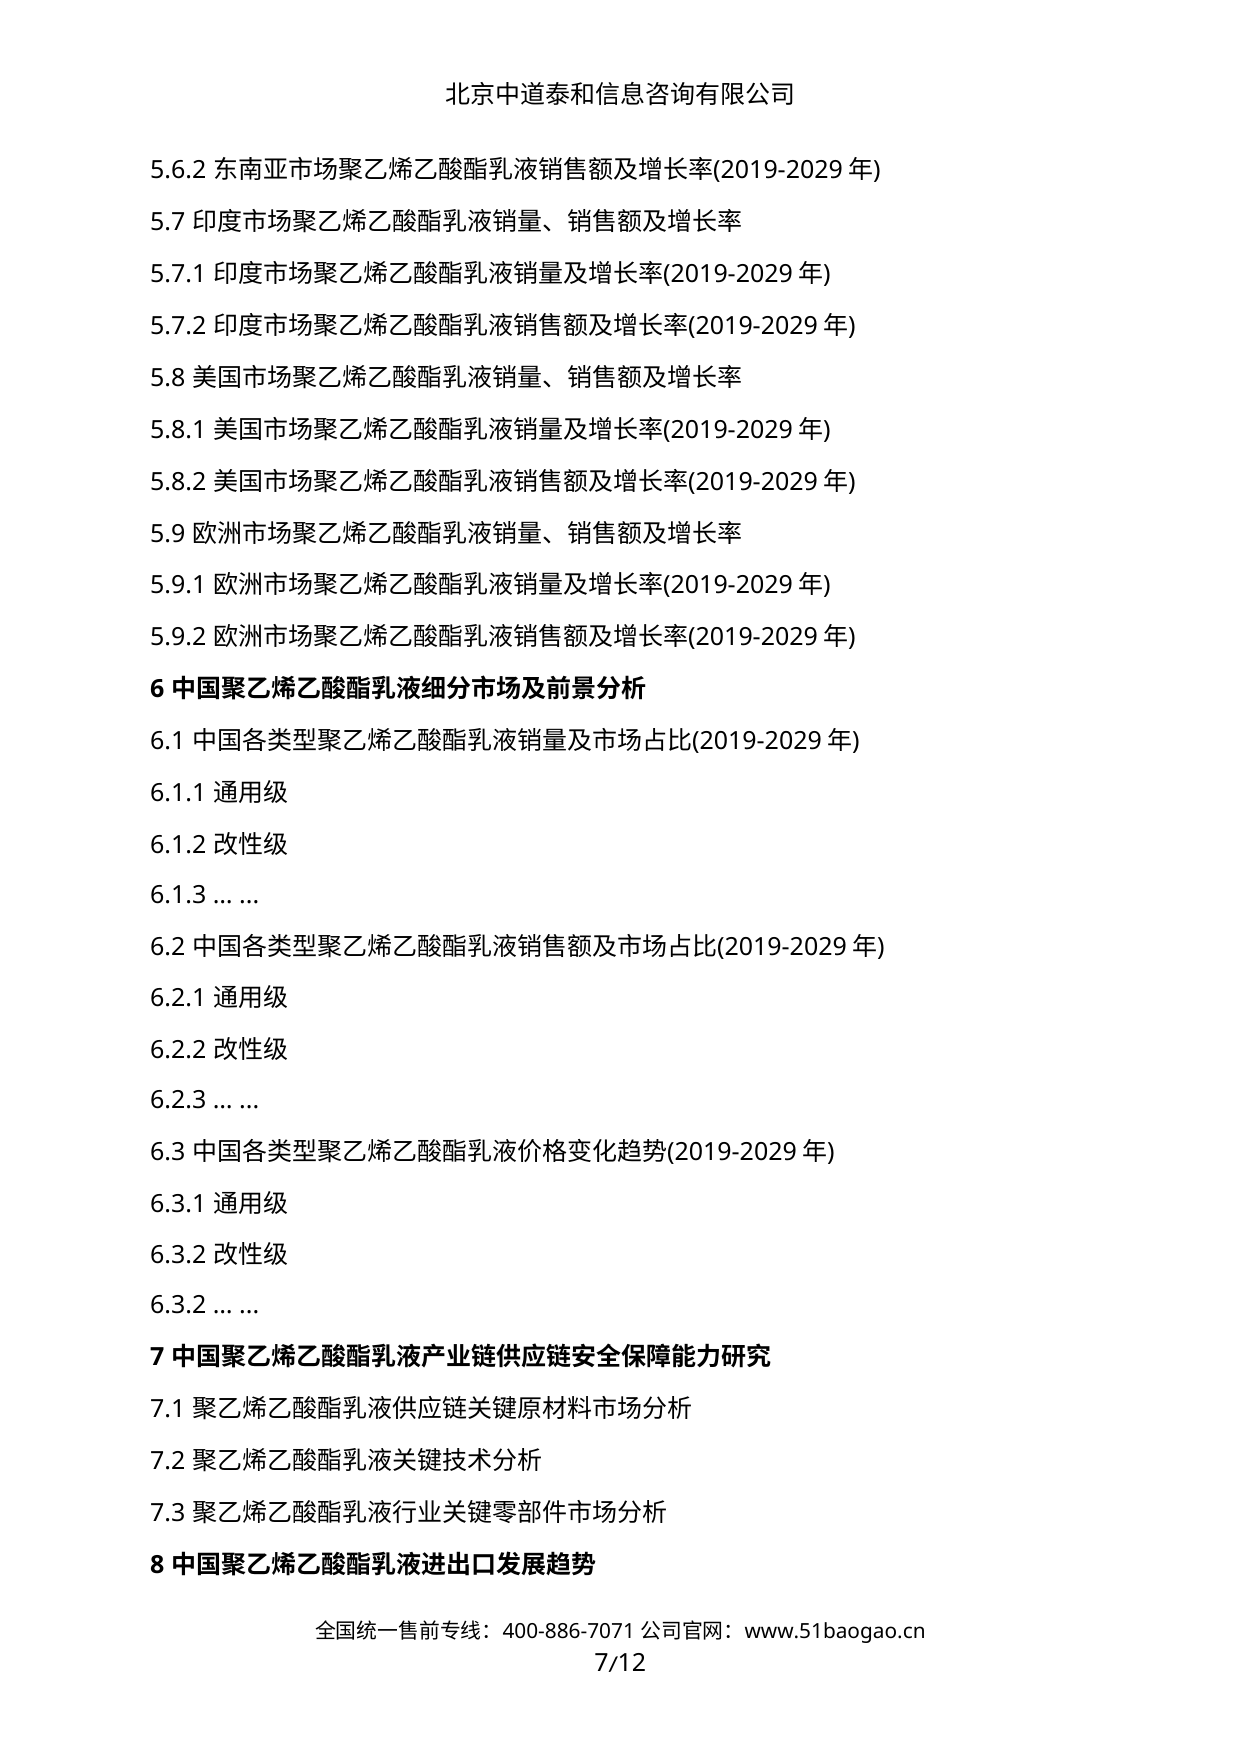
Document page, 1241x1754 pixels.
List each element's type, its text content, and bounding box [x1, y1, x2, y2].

text 6.3.2 … ... [150, 1287, 1090, 1321]
text 6.2 中国各类型聚乙烯乙酸酯乳液销售额及市场占比(2019-2029年) [150, 926, 1090, 962]
text 5.7.1 印度市场聚乙烯乙酸酯乳液销量及增长率(2019-2029年) [150, 254, 1090, 290]
text 6 中国聚乙烯乙酸酯乳液细分市场及前景分析 [150, 669, 1090, 705]
text 5.8.1 美国市场聚乙烯乙酸酯乳液销量及增长率(2019-2029年) [150, 409, 1090, 446]
text 5.6.2 东南亚市场聚乙烯乙酸酯乳液销售额及增长率(2019-2029年) [150, 150, 1090, 186]
text 5.9 欧洲市场聚乙烯乙酸酯乳液销量、销售额及增长率 [150, 513, 1090, 549]
text 5.8.2 美国市场聚乙烯乙酸酯乳液销售额及增长率(2019-2029年) [150, 461, 1090, 497]
text 6.1.3 … ... [150, 876, 1090, 910]
text 7.3 聚乙烯乙酸酯乳液行业关键零部件市场分析 [150, 1492, 1090, 1528]
text 6.3 中国各类型聚乙烯乙酸酯乳液价格变化趋势(2019-2029年) [150, 1131, 1090, 1167]
text 6.3.2 改性级 [150, 1235, 1090, 1271]
text 7 中国聚乙烯乙酸酯乳液产业链供应链安全保障能力研究 [150, 1337, 1090, 1373]
text 5.8 美国市场聚乙烯乙酸酯乳液销量、销售额及增长率 [150, 357, 1090, 394]
text 6.1.1 通用级 [150, 772, 1090, 809]
text 5.7 印度市场聚乙烯乙酸酯乳液销量、销售额及增长率 [150, 202, 1090, 238]
text 6.2.1 通用级 [150, 978, 1090, 1014]
text 6.3.1 通用级 [150, 1183, 1090, 1219]
text 7.2 聚乙烯乙酸酯乳液关键技术分析 [150, 1440, 1090, 1477]
text 5.9.2 欧洲市场聚乙烯乙酸酯乳液销售额及增长率(2019-2029年) [150, 617, 1090, 653]
text 8 中国聚乙烯乙酸酯乳液进出口发展趋势 [150, 1544, 1090, 1580]
text 7.1 聚乙烯乙酸酯乳液供应链关键原材料市场分析 [150, 1388, 1090, 1425]
text 6.2.3 … ... [150, 1082, 1090, 1116]
text 5.7.2 印度市场聚乙烯乙酸酯乳液销售额及增长率(2019-2029年) [150, 306, 1090, 342]
text 6.1 中国各类型聚乙烯乙酸酯乳液销量及市场占比(2019-2029年) [150, 721, 1090, 757]
text 5.9.1 欧洲市场聚乙烯乙酸酯乳液销量及增长率(2019-2029年) [150, 565, 1090, 601]
text 6.2.2 改性级 [150, 1030, 1090, 1066]
text 6.1.2 改性级 [150, 824, 1090, 861]
